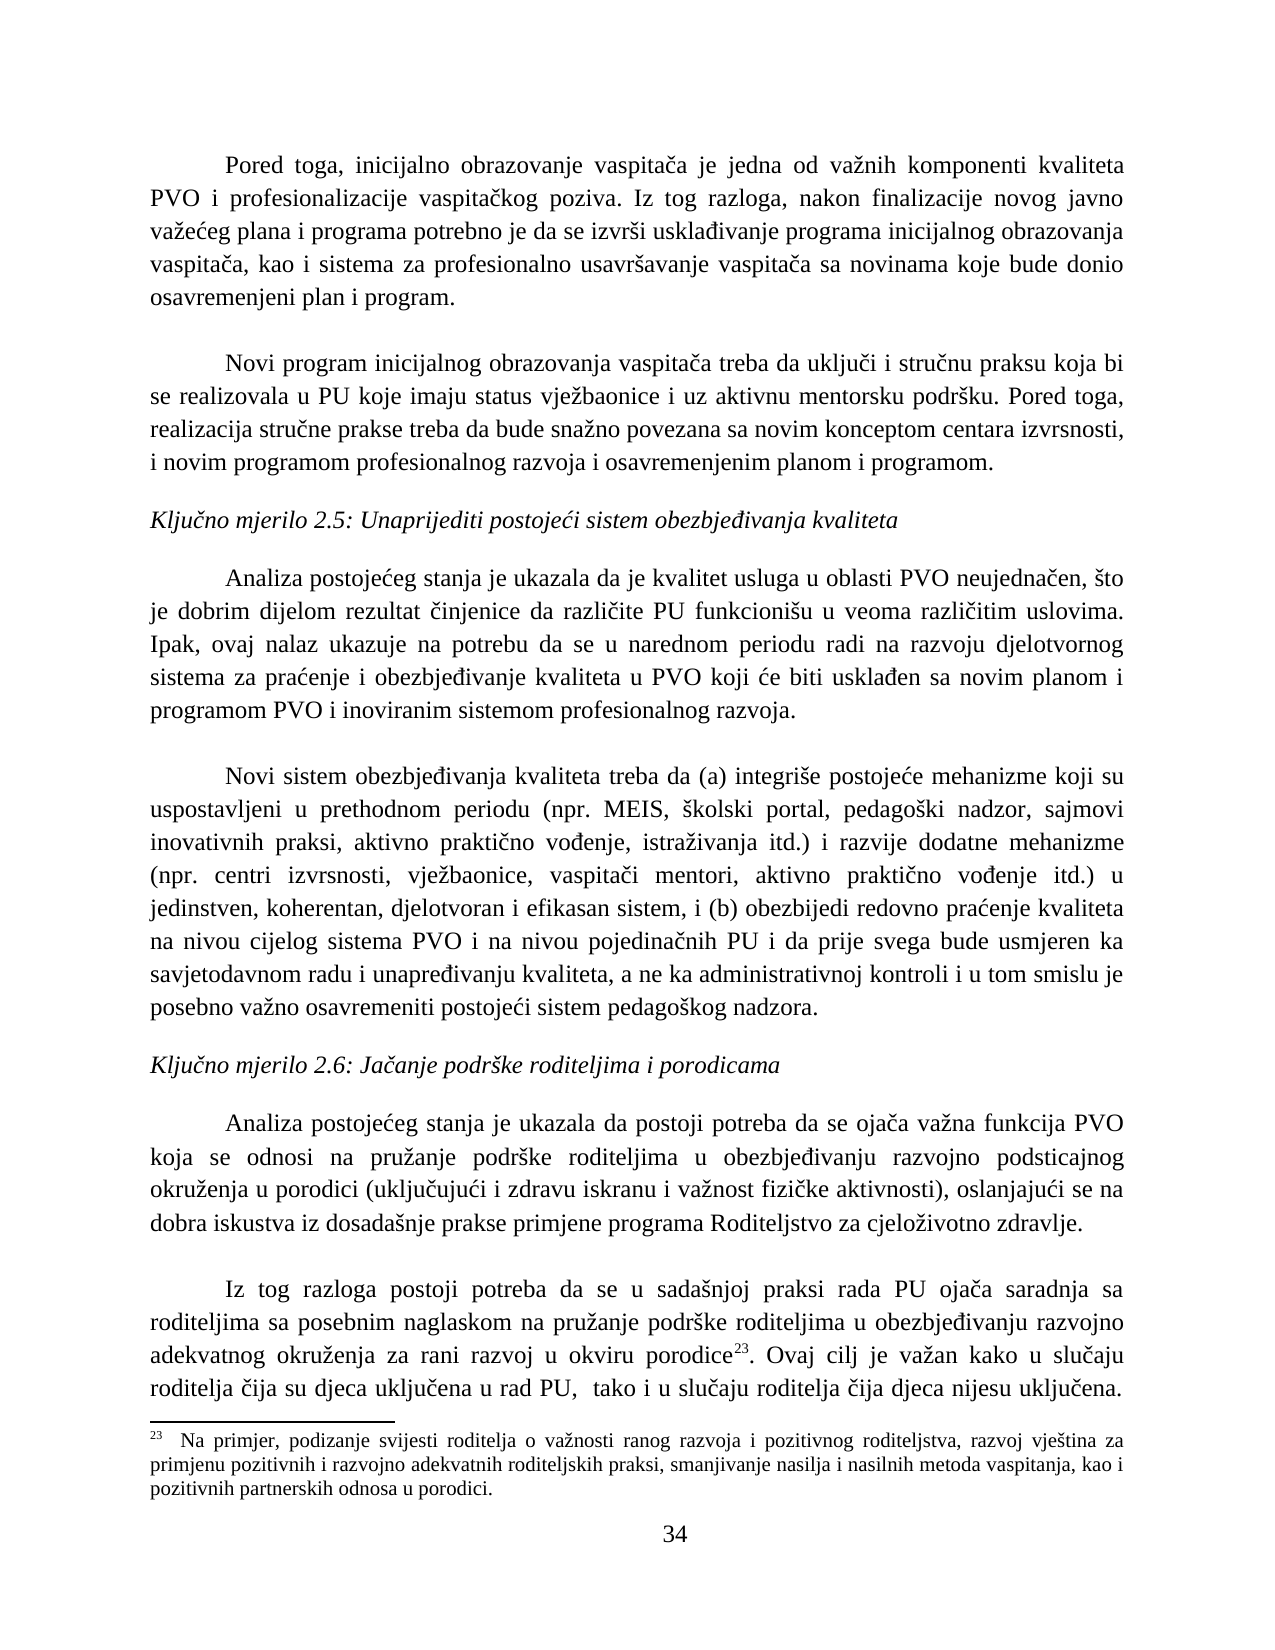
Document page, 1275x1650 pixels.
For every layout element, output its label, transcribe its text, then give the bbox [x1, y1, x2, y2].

text Pored toga, inicijalno obrazovanje vaspitača je jedna od važnih komponenti kvaliteta PVO i profesionalizacije vaspitačkog poziva. Iz tog razloga, nakon finalizacije novog javno važećeg plana i programa potrebno je da se izvrši usklađivanje programa inicijalnog obrazovanja vaspitača, kao i sistema za profesionalno usavršavanje vaspitača sa novinama koje bude donio osavremenjeni plan i program. [150, 150, 1125, 311]
text Ključno mjerilo 2.5: Unaprijediti postojeći sistem obezbjeđivanja kvaliteta [150, 505, 1125, 534]
text Novi sistem obezbjeđivanja kvaliteta treba da (a) integriše postojeće mehanizme koji su uspostavljeni u prethodnom periodu (npr. MEIS, školski portal, pedagoški nadzor, sajmovi inovativnih praksi, aktivno praktično vođenje, istraživanja itd.) i razvije dodatne mehanizme (npr. centri izvrsnosti, vježbaonice, vaspitači mentori, aktivno praktično vođenje itd.) u jedinstven, koherentan, djelotvoran i efikasan sistem, i (b) obezbijedi redovno praćenje kvaliteta na nivou cijelog sistema PVO i na nivou pojedinačnih PU i da prije svega bude usmjeren ka savjetodavnom radu i unapređivanju kvaliteta, a ne ka administrativnoj kontroli i u tom smislu je posebno važno osavremeniti postojeći sistem pedagoškog nadzora. [150, 761, 1125, 1021]
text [150, 1274, 1125, 1401]
text Novi program inicijalnog obrazovanja vaspitača treba da uključi i stručnu praksu koja bi se realizovala u PU koje imaju status vježbaonice i uz aktivnu mentorsku podršku. Pored toga, realizacija stručne prakse treba da bude snažno povezana sa novim konceptom centara izvrsnosti, i novim programom profesionalnog razvoja i osavremenjenim planom i programom. [150, 348, 1125, 476]
text Analiza postojećeg stanja je ukazala da je kvalitet usluga u oblasti PVO neujednačen, što je dobrim dijelom rezultat činjenice da različite PU funkcionišu u veoma različitim uslovima. Ipak, ovaj nalaz ukazuje na potrebu da se u narednom periodu radi na razvoju djelotvornog sistema za praćenje i obezbjeđivanje kvaliteta u PVO koji će biti usklađen sa novim planom i programom PVO i inoviranim sistemom profesionalnog razvoja. [150, 563, 1125, 724]
text Ključno mjerilo 2.6: Jačanje podrške roditeljima i porodicama [150, 1051, 1125, 1079]
text Analiza postojećeg stanja je ukazala da postoji potreba da se ojača važna funkcija PVO koja se odnosi na pružanje podrške roditeljima u obezbjeđivanju razvojno podsticajnog okruženja u porodici (uključujući i zdravu iskranu i važnost fizičke aktivnosti), oslanjajući se na dobra iskustva iz dosadašnje prakse primjene programa Roditeljstvo za cjeloživotno zdravlje. [150, 1108, 1125, 1236]
